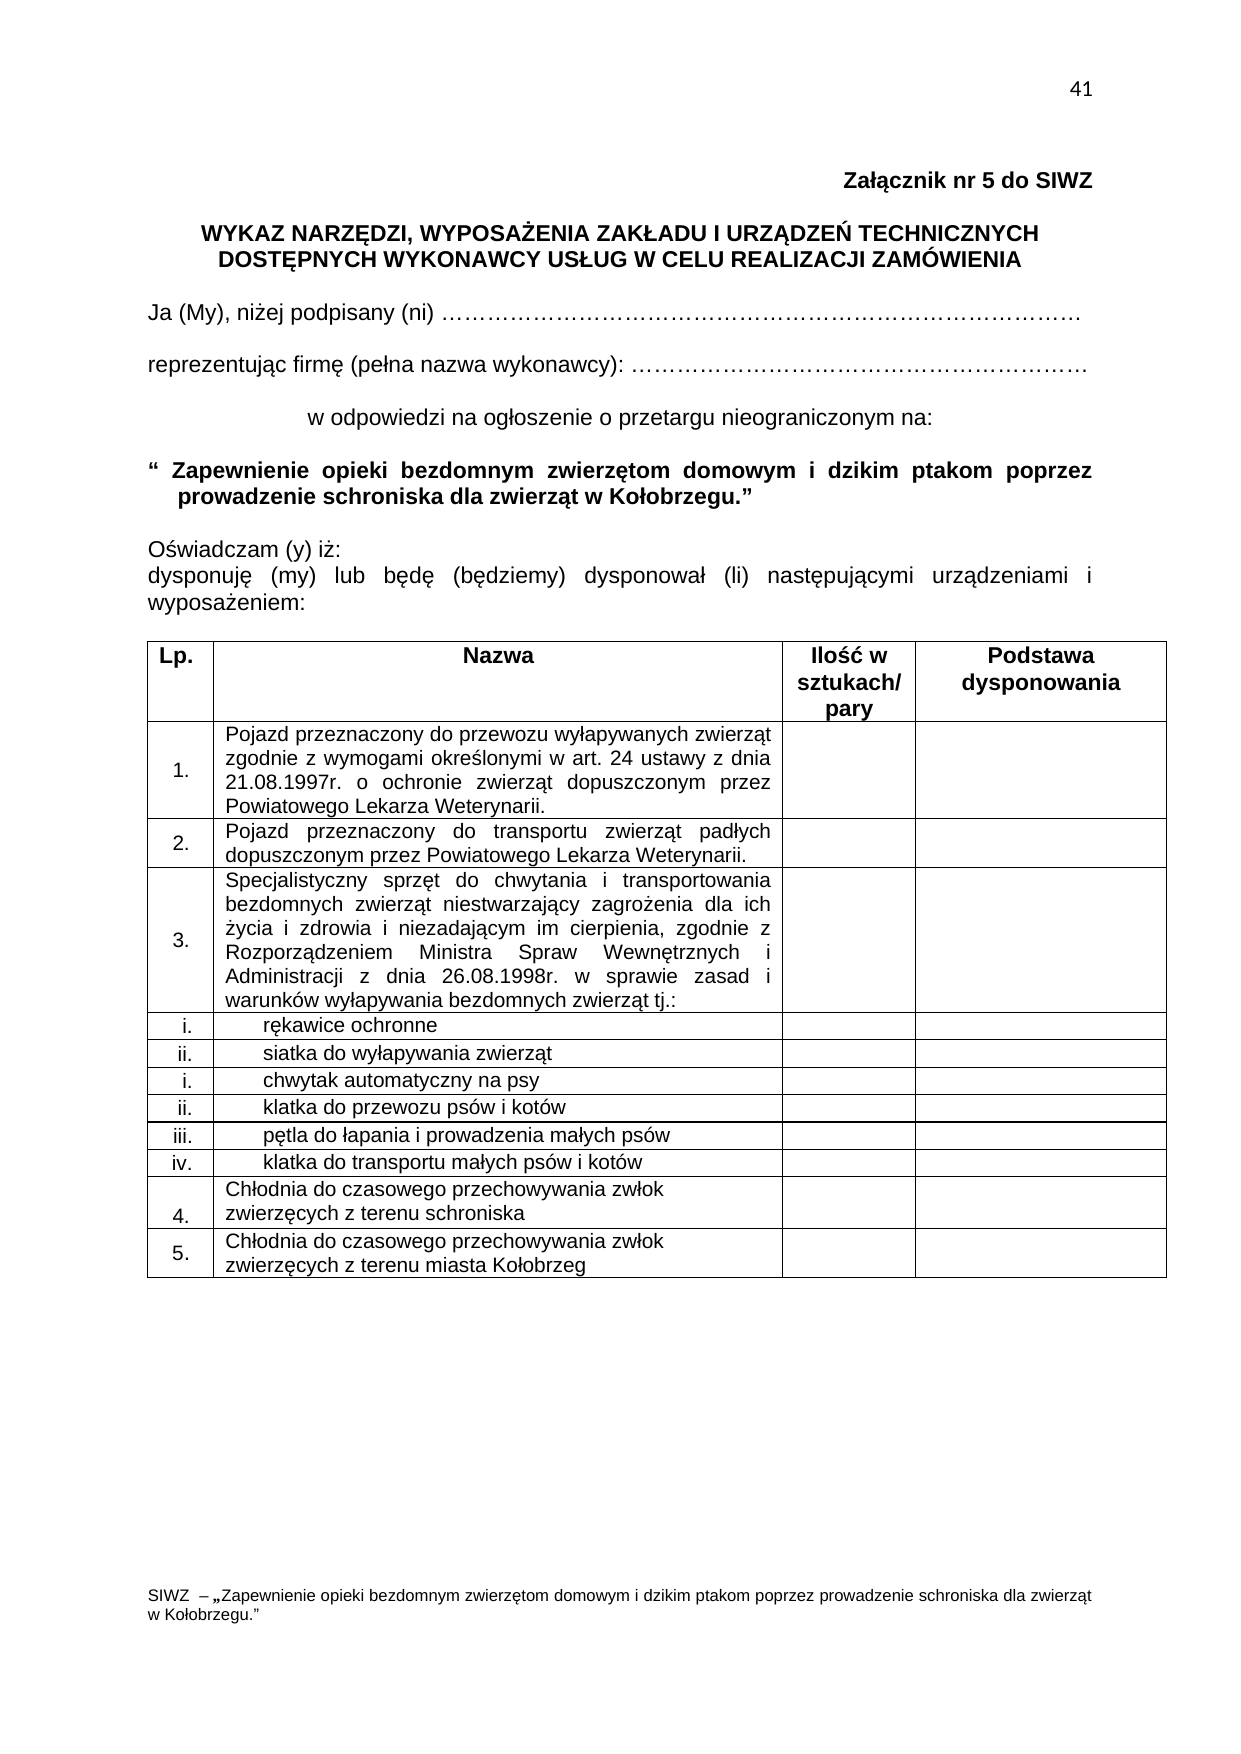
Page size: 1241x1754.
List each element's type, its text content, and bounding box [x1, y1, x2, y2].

table_cell klatka do przewozu psów i kotów [214, 1095, 782, 1121]
table_cell Specjalistyczny sprzęt do chwytania i transportowania bezdomnych zwierząt niestwarzający zagrożenia dla ich życia i zdrowia i niezadającym im cierpienia, zgodnie z Rozporządzeniem Ministra Spraw Wewnętrznych i Administracji z dnia 26.08.1998r. w sprawie zasad i warunków wyłapywania bezdomnych zwierząt tj.: [214, 868, 782, 1012]
table_cell [783, 1177, 915, 1228]
table_cell [916, 1040, 1166, 1067]
table_cell [916, 1229, 1166, 1277]
table_cell [783, 722, 915, 818]
table_cell Chłodnia do czasowego przechowywania zwłok zwierzęcych z terenu miasta Kołobrzeg [214, 1229, 782, 1277]
table_cell [783, 1040, 915, 1067]
table_cell 5. [148, 1229, 213, 1277]
table_cell [916, 1068, 1166, 1094]
table_header Nazwa [214, 642, 782, 721]
table_cell [783, 1150, 915, 1176]
table_cell [916, 819, 1166, 867]
table_cell rękawice ochronne [214, 1013, 782, 1039]
table_cell pętla do łapania i prowadzenia małych psów [214, 1123, 782, 1149]
table_cell [916, 1095, 1166, 1121]
table_cell [783, 1229, 915, 1277]
table_cell 2. [148, 819, 213, 867]
table_header Ilość w sztukach/pary [783, 642, 915, 721]
table_cell [148, 1150, 213, 1176]
table_cell 4. [148, 1177, 213, 1228]
table_cell [148, 1040, 213, 1067]
table_cell Pojazd przeznaczony do transportu zwierząt padłych dopuszczonym przez Powiatowego Lekarza Weterynarii. [214, 819, 782, 867]
table_cell Pojazd przeznaczony do przewozu wyłapywanych zwierząt zgodnie z wymogami określonymi w art. 24 ustawy z dnia 21.08.1997r. o ochronie zwierząt dopuszczonym przez Powiatowego Lekarza Weterynarii. [214, 722, 782, 818]
table_cell [783, 819, 915, 867]
table_cell [148, 1123, 213, 1149]
table_cell [148, 1013, 213, 1039]
table_cell [916, 868, 1166, 1012]
table_cell [916, 1177, 1166, 1228]
table_cell [148, 1068, 213, 1094]
table_cell [783, 1013, 915, 1039]
table_cell 3. [148, 868, 213, 1012]
table_cell Chłodnia do czasowego przechowywania zwłok zwierzęcych z terenu schroniska [214, 1177, 782, 1228]
text Oświadczam (y) iż: [148, 536, 1093, 562]
table_cell [783, 1123, 915, 1149]
table_cell klatka do transportu małych psów i kotów [214, 1150, 782, 1176]
table_cell [916, 722, 1166, 818]
table_cell siatka do wyłapywania zwierząt [214, 1040, 782, 1067]
text Ja (My), niżej podpisany (ni) ………………………………………………………………………… [148, 298, 1093, 325]
text reprezentując firmę (pełna nazwa wykonawcy): …………………………………………………… [148, 351, 1093, 378]
table_cell [916, 1013, 1166, 1039]
table_cell 1. [148, 722, 213, 818]
table_cell [916, 1150, 1166, 1176]
table_cell [916, 1123, 1166, 1149]
table_cell [148, 1095, 213, 1121]
table_cell [783, 1068, 915, 1094]
table_cell [783, 868, 915, 1012]
table_header Lp. [148, 642, 213, 721]
text “ Zapewnienie opieki bezdomnym zwierzętom domowym i dzikim ptakom poprzez prowadzenie schroniska dla zwierząt w Kołobrzegu.” [148, 457, 1093, 509]
table_header Podstawa dysponowania [916, 642, 1166, 721]
text dysponuję (my) lub będę (będziemy) dysponował (li) następującymi urządzeniami i wyposażeniem: [148, 562, 1093, 615]
table_cell chwytak automatyczny na psy [214, 1068, 782, 1094]
table_cell [783, 1095, 915, 1121]
text Załącznik nr 5 do SIWZ [148, 167, 1093, 193]
text WYKAZ NARZĘDZI, WYPOSAŻENIA ZAKŁADU I URZĄDZEŃ TECHNICZNYCH DOSTĘPNYCH WYKONAWCY USŁUG W CELU REALIZACJI ZAMÓWIENIA [148, 219, 1093, 272]
text w odpowiedzi na ogłoszenie o przetargu nieograniczonym na: [148, 404, 1093, 430]
